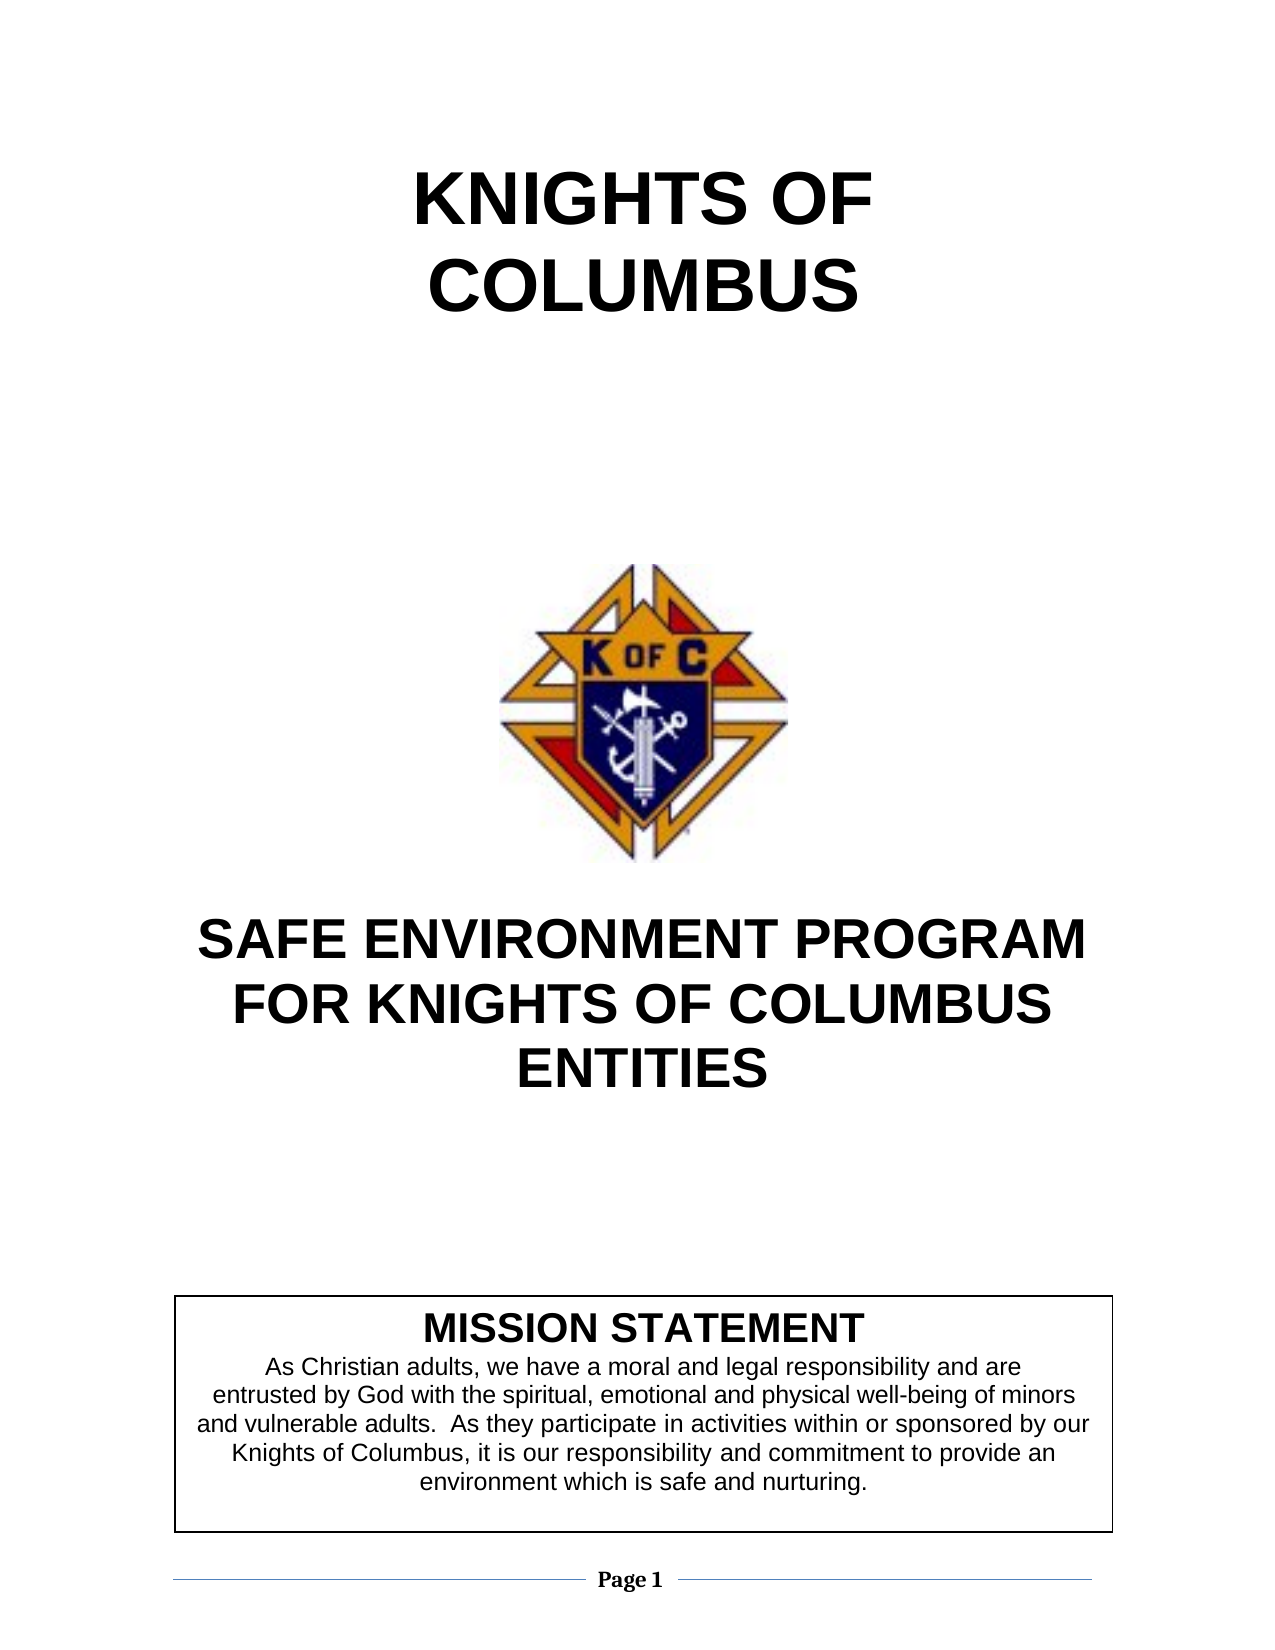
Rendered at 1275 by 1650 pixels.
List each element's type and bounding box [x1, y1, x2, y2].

picture [499, 564, 789, 863]
